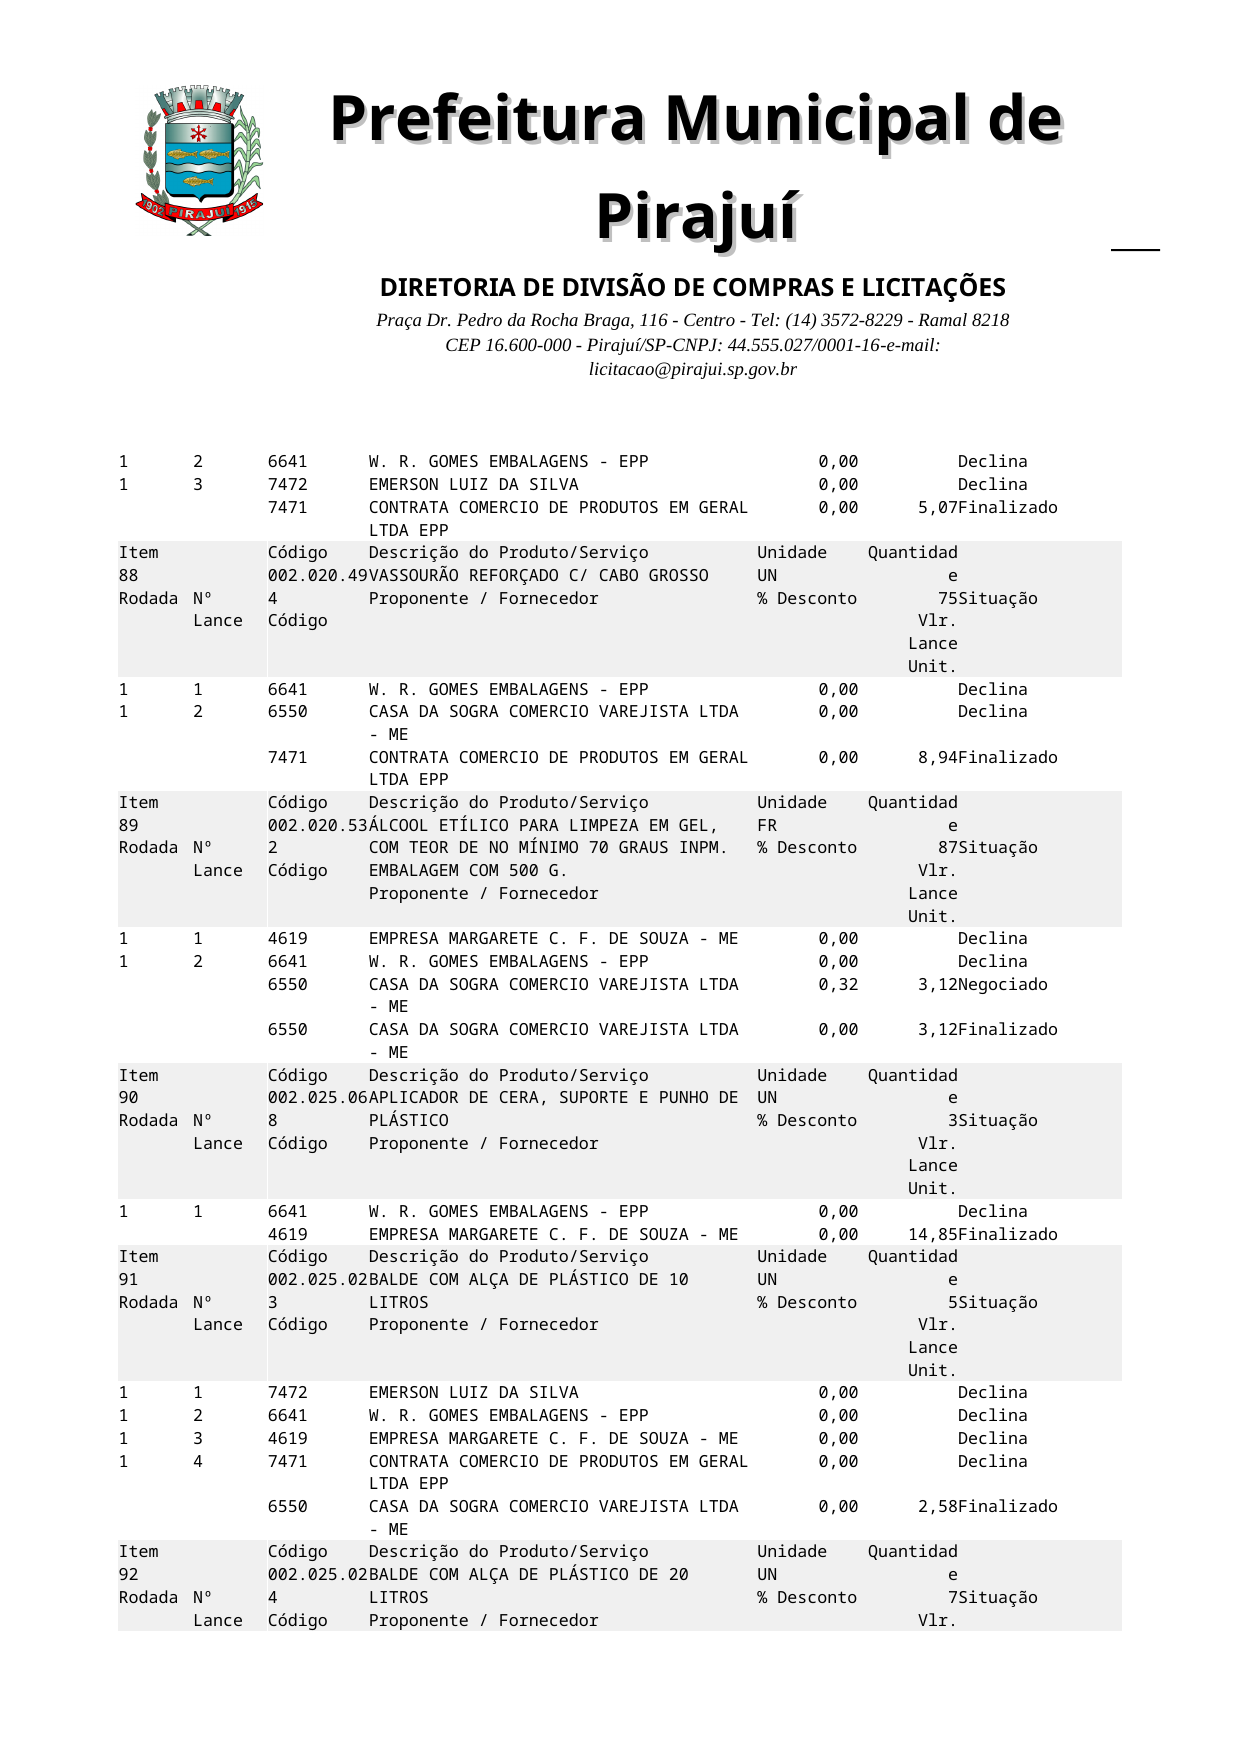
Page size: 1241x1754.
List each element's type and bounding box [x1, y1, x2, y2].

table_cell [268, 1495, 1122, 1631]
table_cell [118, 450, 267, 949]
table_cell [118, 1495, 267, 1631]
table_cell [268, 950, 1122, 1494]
picture [135, 85, 264, 236]
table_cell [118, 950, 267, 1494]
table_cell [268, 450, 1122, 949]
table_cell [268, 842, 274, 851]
